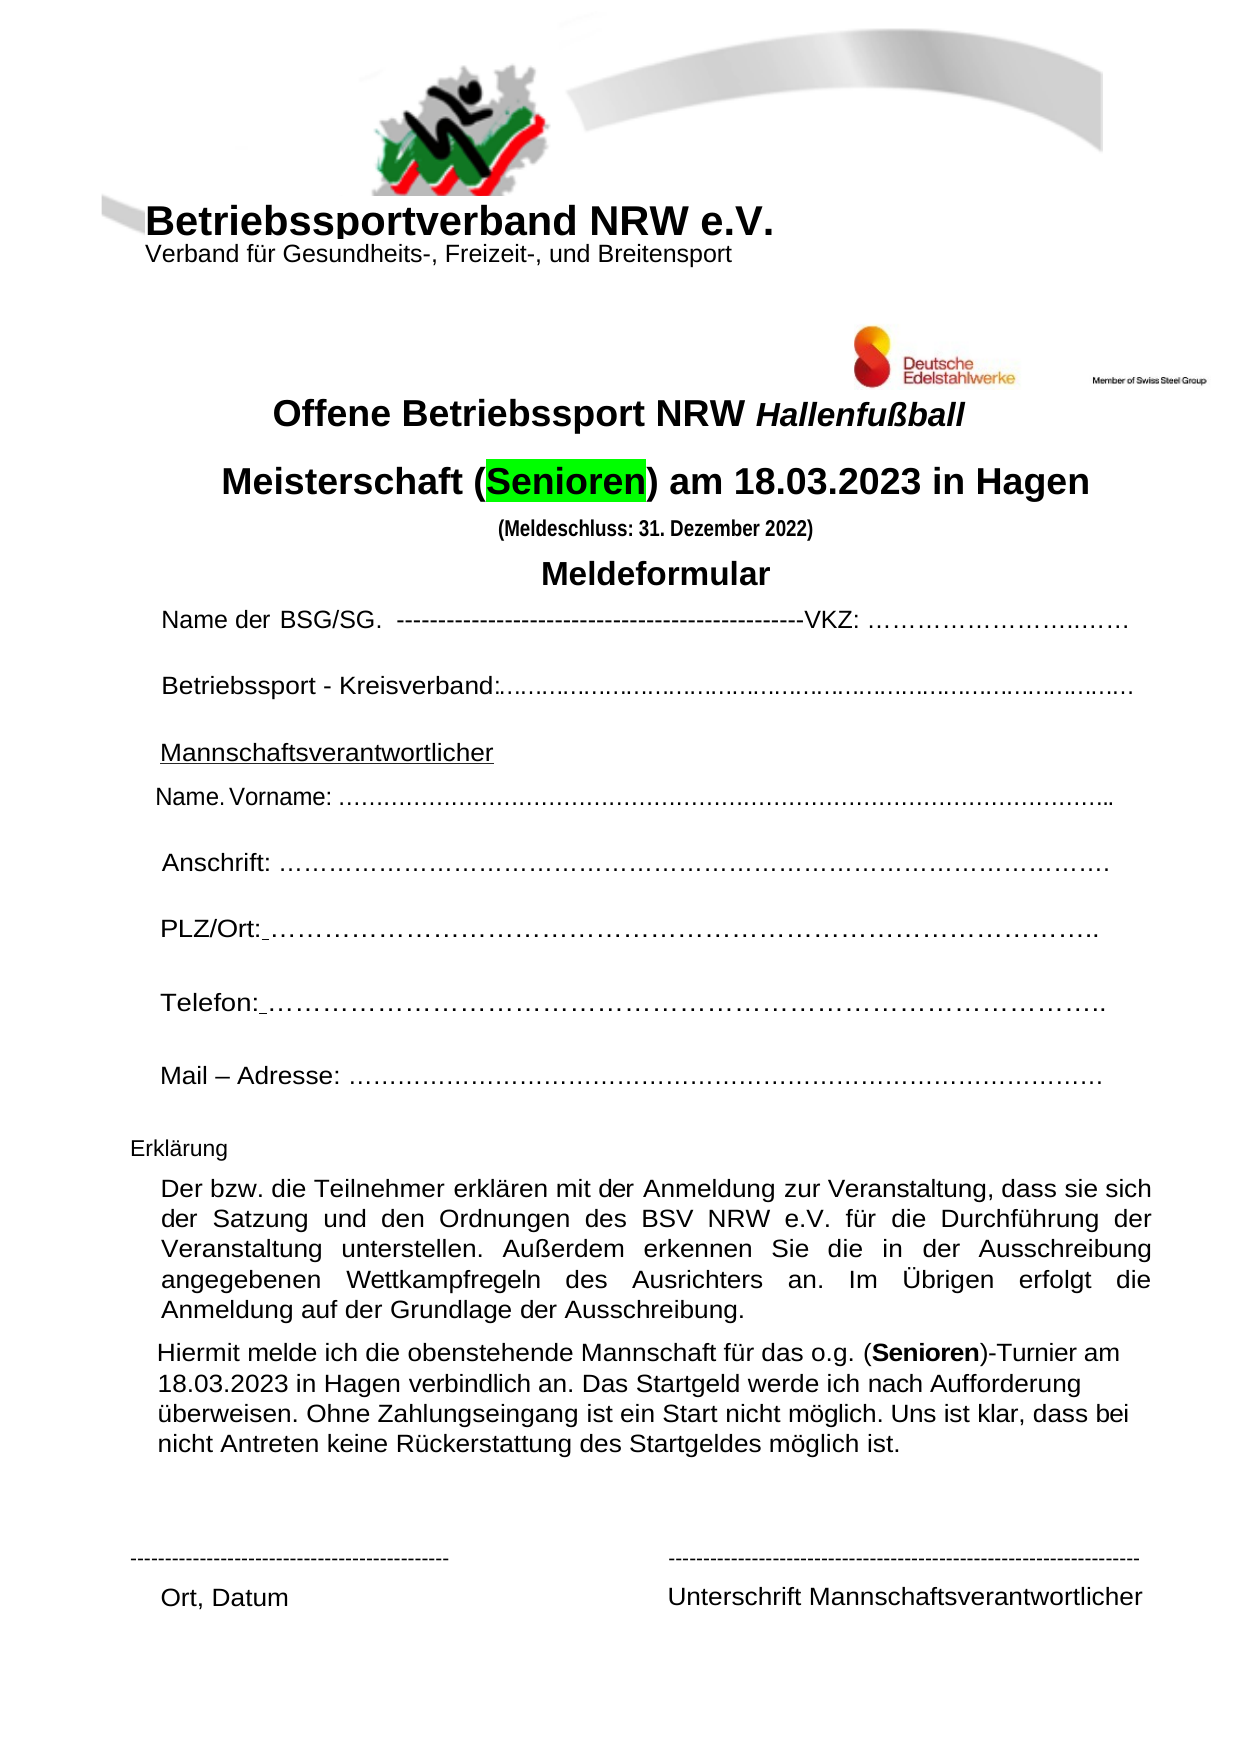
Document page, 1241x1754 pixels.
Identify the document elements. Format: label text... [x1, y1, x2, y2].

text (Meldeschluss: 31. Dezember 2022) [130, 515, 1181, 541]
text Anschrift: ………………………………………………………………………………………. [162, 848, 1181, 877]
text Name der BSG/SG. -------------------------------------------------VKZ: ……………………..…… [155, 604, 1162, 633]
text Name. Vorname: ………………………………………………………………………………………….. [155, 782, 1181, 811]
text Meisterschaft (Senioren) am 18.03.2023 in Hagen [130, 459, 486, 502]
text Erklärung [130, 1135, 1181, 1161]
text PLZ/Ort: ……………………………………………………………………………….. [151, 914, 1169, 943]
text Telefon: ……………………………………………………………………………….. [151, 987, 1169, 1016]
text Meisterschaft (Senioren) am 18.03.2023 in Hagen [646, 459, 1181, 502]
text Der bzw. die Teilnehmer erklären mit der Anmeldung zur Veranstaltung, dass sie sich der Satzung und den Ordnungen des BSV NRW e.V. für die Durchführung der Veranstaltung unterstellen. Außerdem erkennen Sie die in der Ausschreibung angegebenen Wettkampfregeln des Ausrichters an. Im Übrigen erfolgt die Anmeldung auf der Grundlage der Ausschreibung. [160, 1174, 1152, 1324]
text ---------------------------------------------- -------------------------------------------------------------------- [130, 1545, 1181, 1569]
text Betriebssport - Kreisverband:……………………………………………………………………………… [155, 671, 1162, 700]
picture [853, 321, 1212, 390]
text Mannschaftsverantwortlicher [160, 737, 1181, 766]
text Hiermit melde ich die obenstehende Mannschaft für das o.g. (Senioren)-Turnier am 18.03.2023 in Hagen verbindlich an. Das Startgeld werde ich nach Aufforderung überweisen. Ohne Zahlungseingang ist ein Start nicht möglich. Uns ist klar, dass bei nicht Antreten keine Rückerstattung des Startgeldes möglich ist. [157, 1338, 1162, 1458]
text Offene Betriebssport NRW Hallenfußball [56, 391, 1181, 434]
text Mail – Adresse: ………………………………………………………………………………… [151, 1061, 1169, 1090]
picture [101, 11, 1103, 274]
text Meldeformular [130, 554, 1181, 592]
text Ort, Datum Unterschrift Mannschaftsverantwortlicher [160, 1582, 1181, 1612]
